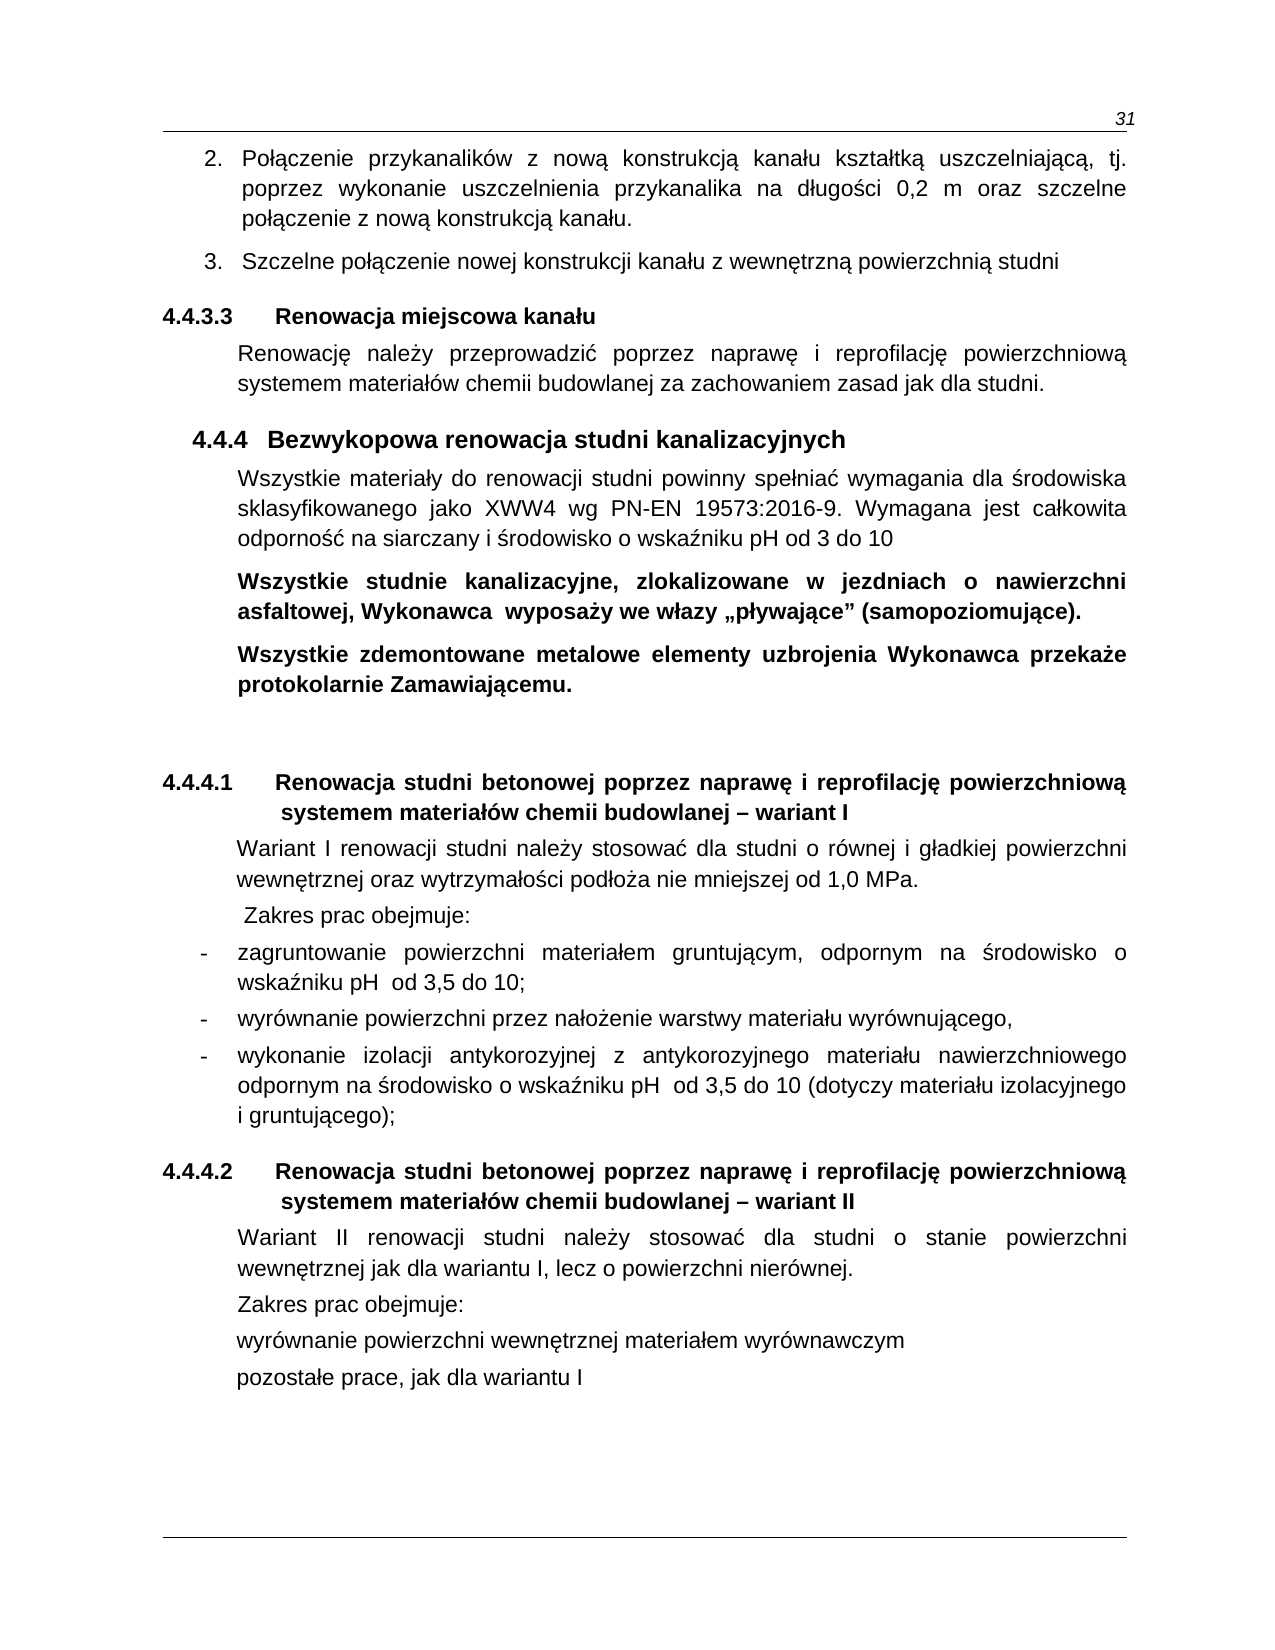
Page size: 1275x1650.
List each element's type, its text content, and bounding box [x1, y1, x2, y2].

text Wariant II renowacji studni należy stosować dla studni o stanie powierzchni wewnętrznej jak dla wariantu I, lecz o powierzchni nierównej. [237, 1224, 1127, 1281]
subtitle Bezwykopowa renowacja studni kanalizacyjnych [192, 425, 1127, 454]
list zagruntowanie powierzchni materiałem gruntującym, odpornym na środowisko o wskaźniku pH od 3,5 do 10; [200, 938, 1127, 995]
subtitle Renowacja studni betonowej poprzez naprawę i reprofilację powierzchniową systemem materiałów chemii budowlanej – wariant II [162, 1158, 1127, 1214]
list wykonanie izolacji antykorozyjnej z antykorozyjnego materiału nawierzchniowego odpornym na środowisko o wskaźniku pH od 3,5 do 10 (dotyczy materiału izolacyjnego i gruntującego); [200, 1042, 1127, 1129]
text Wszystkie zdemontowane metalowe elementy uzbrojenia Wykonawca przekaże protokolarnie Zamawiającemu. [237, 641, 1127, 697]
subtitle Renowacja studni betonowej poprzez naprawę i reprofilację powierzchniową systemem materiałów chemii budowlanej – wariant I [162, 769, 1127, 825]
text Zakres prac obejmuje: [162, 902, 1127, 928]
text Wszystkie materiały do renowacji studni powinny spełniać wymagania dla środowiska sklasyfikowanego jako XWW4 wg PN-EN 19573:2016-9. Wymagana jest całkowita odporność na siarczany i środowisko o wskaźniku pH od 3 do 10 [237, 464, 1127, 551]
list pozostałe prace, jak dla wariantu I [236, 1364, 1127, 1390]
list wyrównanie powierzchni wewnętrznej materiałem wyrównawczym [236, 1327, 1127, 1354]
subtitle Renowacja miejscowa kanału [162, 303, 1127, 330]
list wyrównanie powierzchni przez nałożenie warstwy materiału wyrównującego, [200, 1005, 1127, 1032]
text Zakres prac obejmuje: [237, 1291, 1127, 1317]
text Wszystkie studnie kanalizacyjne, zlokalizowane w jezdniach o nawierzchni asfaltowej, Wykonawca wyposaży we włazy „pływające” (samopoziomujące). [237, 568, 1127, 624]
text Wariant I renowacji studni należy stosować dla studni o równej i gładkiej powierzchni wewnętrznej oraz wytrzymałości podłoża nie mniejszej od 1,0 MPa. [236, 835, 1127, 892]
list Szczelne połączenie nowej konstrukcji kanału z wewnętrzną powierzchnią studni [204, 248, 1127, 274]
text Renowację należy przeprowadzić poprzez naprawę i reprofilację powierzchniową systemem materiałów chemii budowlanej za zachowaniem zasad jak dla studni. [237, 340, 1127, 396]
